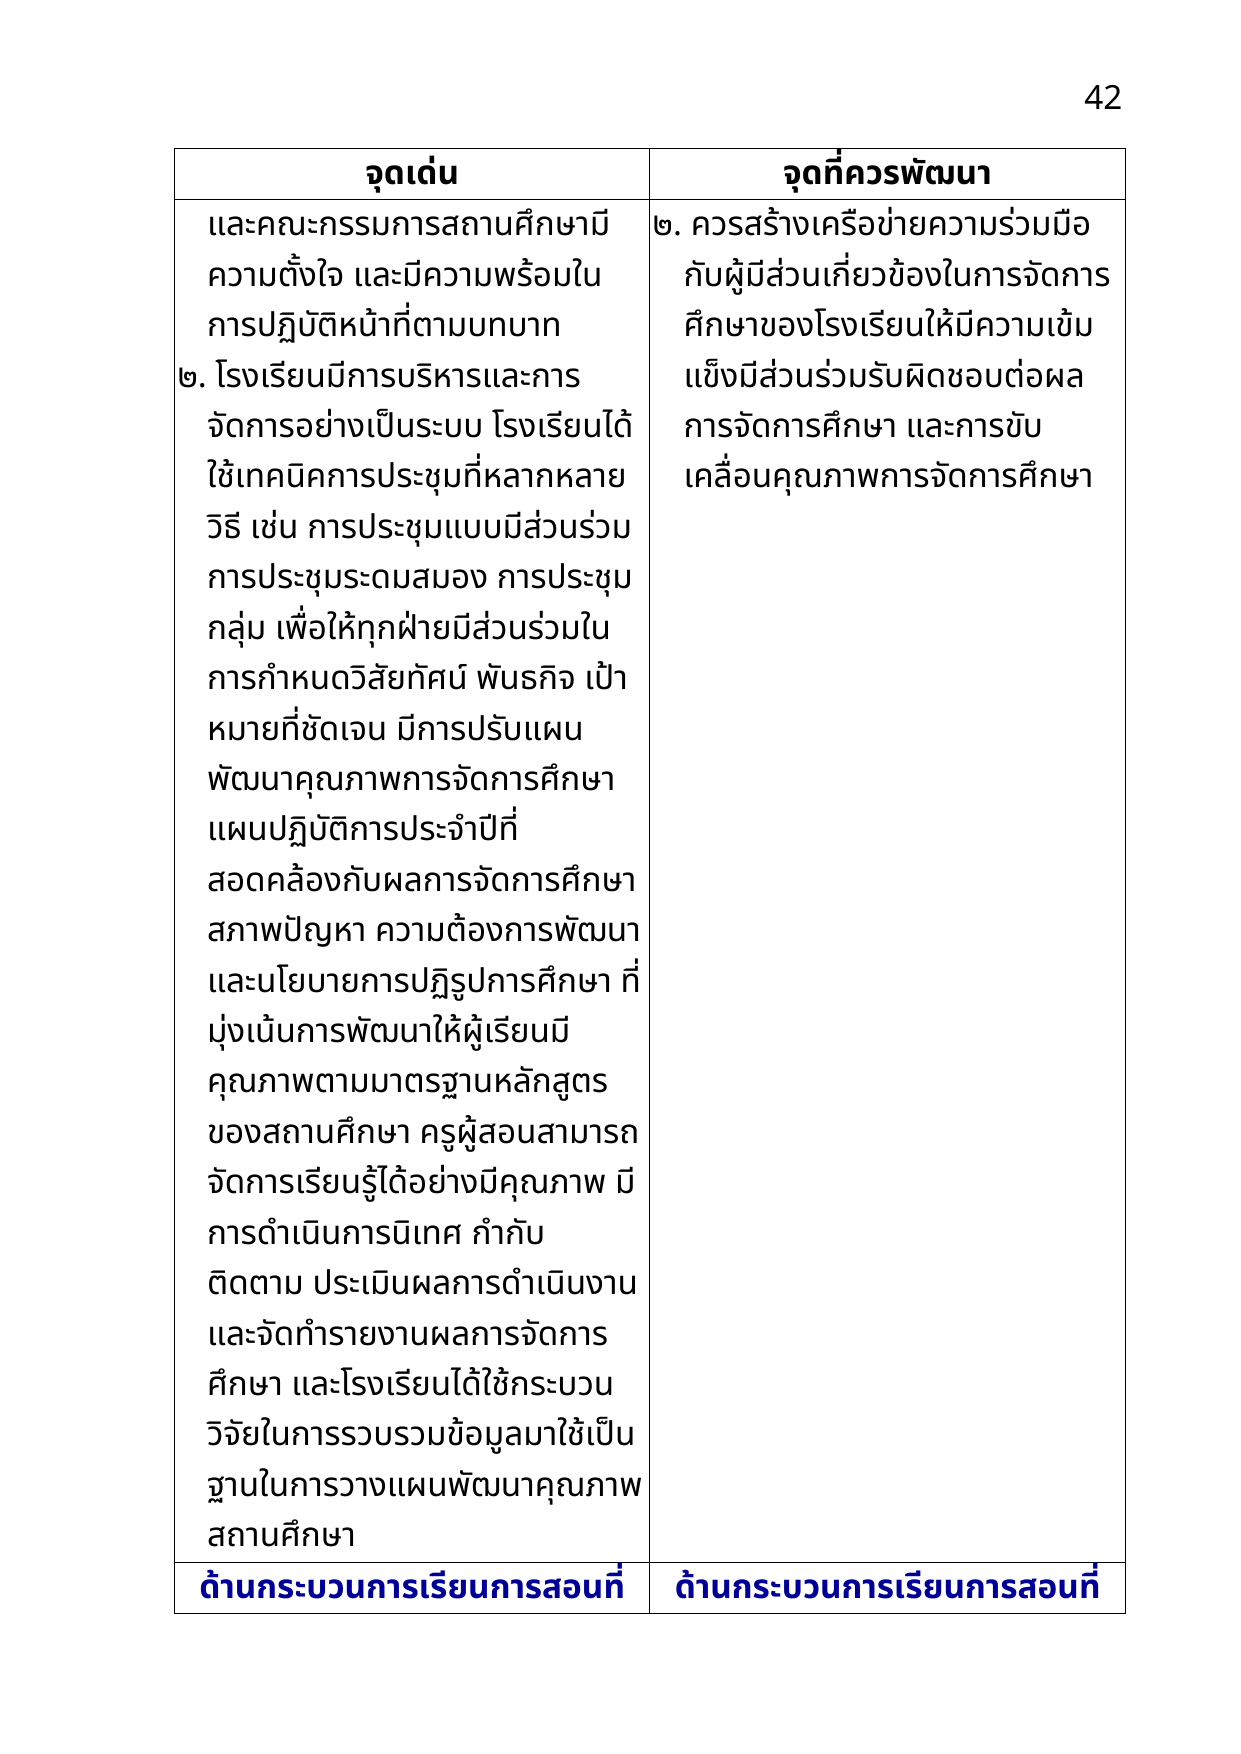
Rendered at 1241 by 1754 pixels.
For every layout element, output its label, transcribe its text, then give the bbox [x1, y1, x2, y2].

table_header จุดที่ควรพัฒนา [650, 149, 1125, 199]
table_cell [175, 200, 649, 1562]
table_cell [650, 1563, 1125, 1613]
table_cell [650, 200, 1125, 1562]
table_header จุดเด่น [175, 149, 649, 199]
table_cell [175, 1563, 649, 1613]
